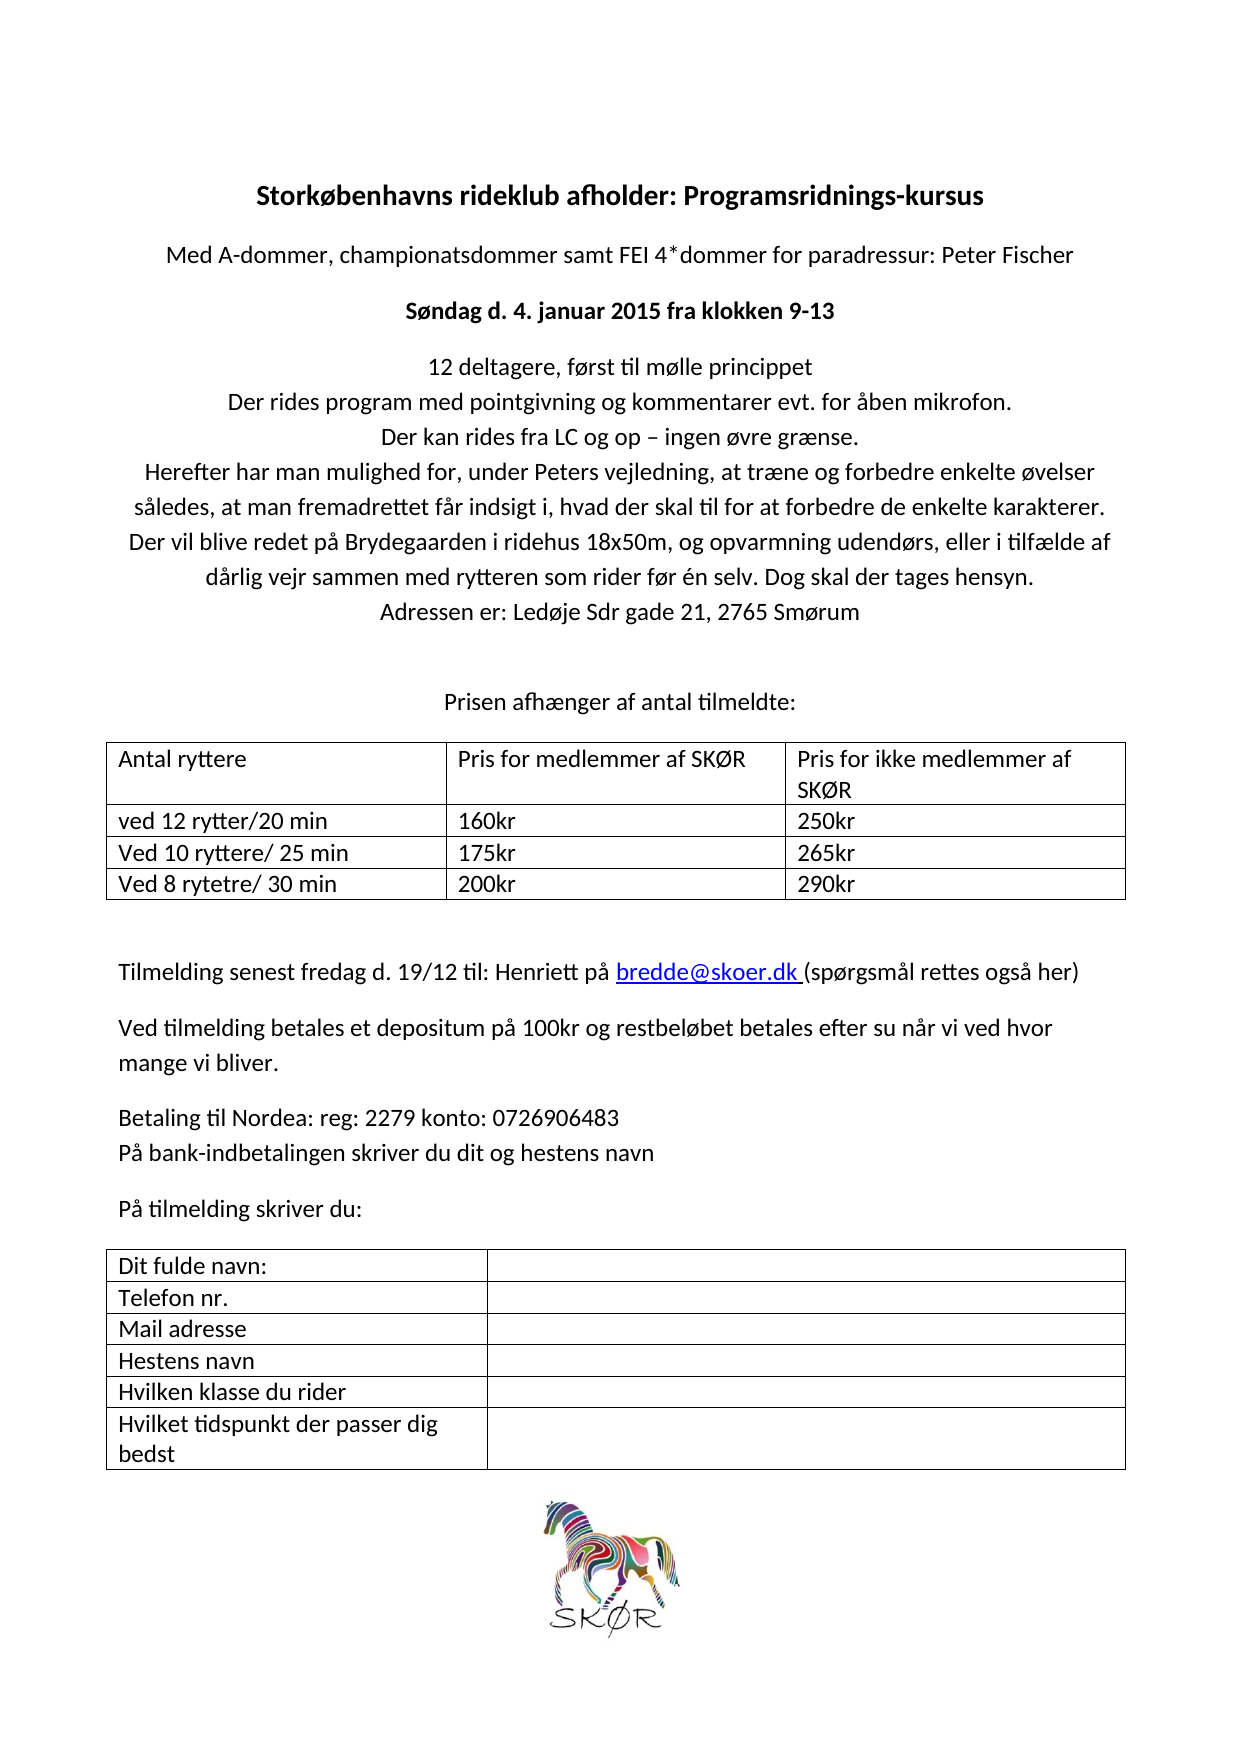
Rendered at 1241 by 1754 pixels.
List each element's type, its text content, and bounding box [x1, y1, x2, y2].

text Prisen afhænger af antal tilmeldte: [118, 686, 1122, 717]
text Herefter har man mulighed for, under Peters vejledning, at træne og forbedre enkelte øvelser således, at man fremadrettet får indsigt i, hvad der skal til for at forbedre de enkelte karakterer. [118, 456, 1122, 521]
table_cell Ved 10 ryttere/ 25 min [107, 837, 446, 867]
table_cell 200kr [447, 869, 785, 899]
text Søndag d. 4. januar 2015 fra klokken 9-13 [118, 295, 1122, 325]
text Der kan rides fra LC og op – ingen øvre grænse. [118, 421, 1122, 451]
text Tilmelding senest fredag d. 19/12 til: Henriett på bredde@skoer.dk (spørgsmål rettes også her) [118, 956, 1122, 986]
table_header Antal ryttere [107, 743, 446, 804]
text Betaling til Nordea: reg: 2279 konto: 0726906483 På bank-indbetalingen skriver du dit og hestens navn [118, 1103, 1122, 1168]
table_cell Telefon nr. [107, 1282, 487, 1312]
table_cell [488, 1345, 1125, 1376]
table_cell ved 12 rytter/20 min [107, 805, 446, 836]
table_cell [488, 1282, 1125, 1312]
text Med A-dommer, championatsdommer samt FEI 4*dommer for paradressur: Peter Fischer [118, 239, 1122, 269]
picture [521, 1494, 708, 1660]
table_cell Hvilket tidspunkt der passer dig bedst [107, 1408, 487, 1469]
text Ved tilmelding betales et depositum på 100kr og restbeløbet betales efter su når vi ved hvor mange vi bliver. [118, 1012, 1122, 1077]
table_cell 175kr [447, 837, 785, 867]
table_cell Hestens navn [107, 1345, 487, 1376]
text 12 deltagere, først til mølle princippet [118, 351, 1122, 381]
table_header [488, 1250, 1125, 1281]
table_cell Hvilken klasse du rider [107, 1377, 487, 1407]
text Der rides program med pointgivning og kommentarer evt. for åben mikrofon. [118, 386, 1122, 416]
table_cell 265kr [786, 837, 1125, 867]
table_cell [488, 1377, 1125, 1407]
table_header Pris for medlemmer af SKØR [447, 743, 785, 804]
table_cell 250kr [786, 805, 1125, 836]
table_cell [488, 1314, 1125, 1344]
table_cell [488, 1408, 1125, 1469]
table_cell Mail adresse [107, 1314, 487, 1344]
table_cell 160kr [447, 805, 785, 836]
table_header Dit fulde navn: [107, 1250, 487, 1281]
text Der vil blive redet på Brydegaarden i ridehus 18x50m, og opvarmning udendørs, eller i tilfælde af dårlig vejr sammen med rytteren som rider før én selv. Dog skal der tages hensyn. [118, 526, 1122, 591]
table_header Pris for ikke medlemmer af SKØR [786, 743, 1125, 804]
table_cell 290kr [786, 869, 1125, 899]
text Adressen er: Ledøje Sdr gade 21, 2765 Smørum [118, 596, 1122, 626]
table_cell Ved 8 rytetre/ 30 min [107, 869, 446, 899]
text Storkøbenhavns rideklub afholder: Programsridnings-kursus [118, 177, 1122, 213]
text På tilmelding skriver du: [118, 1193, 1122, 1224]
